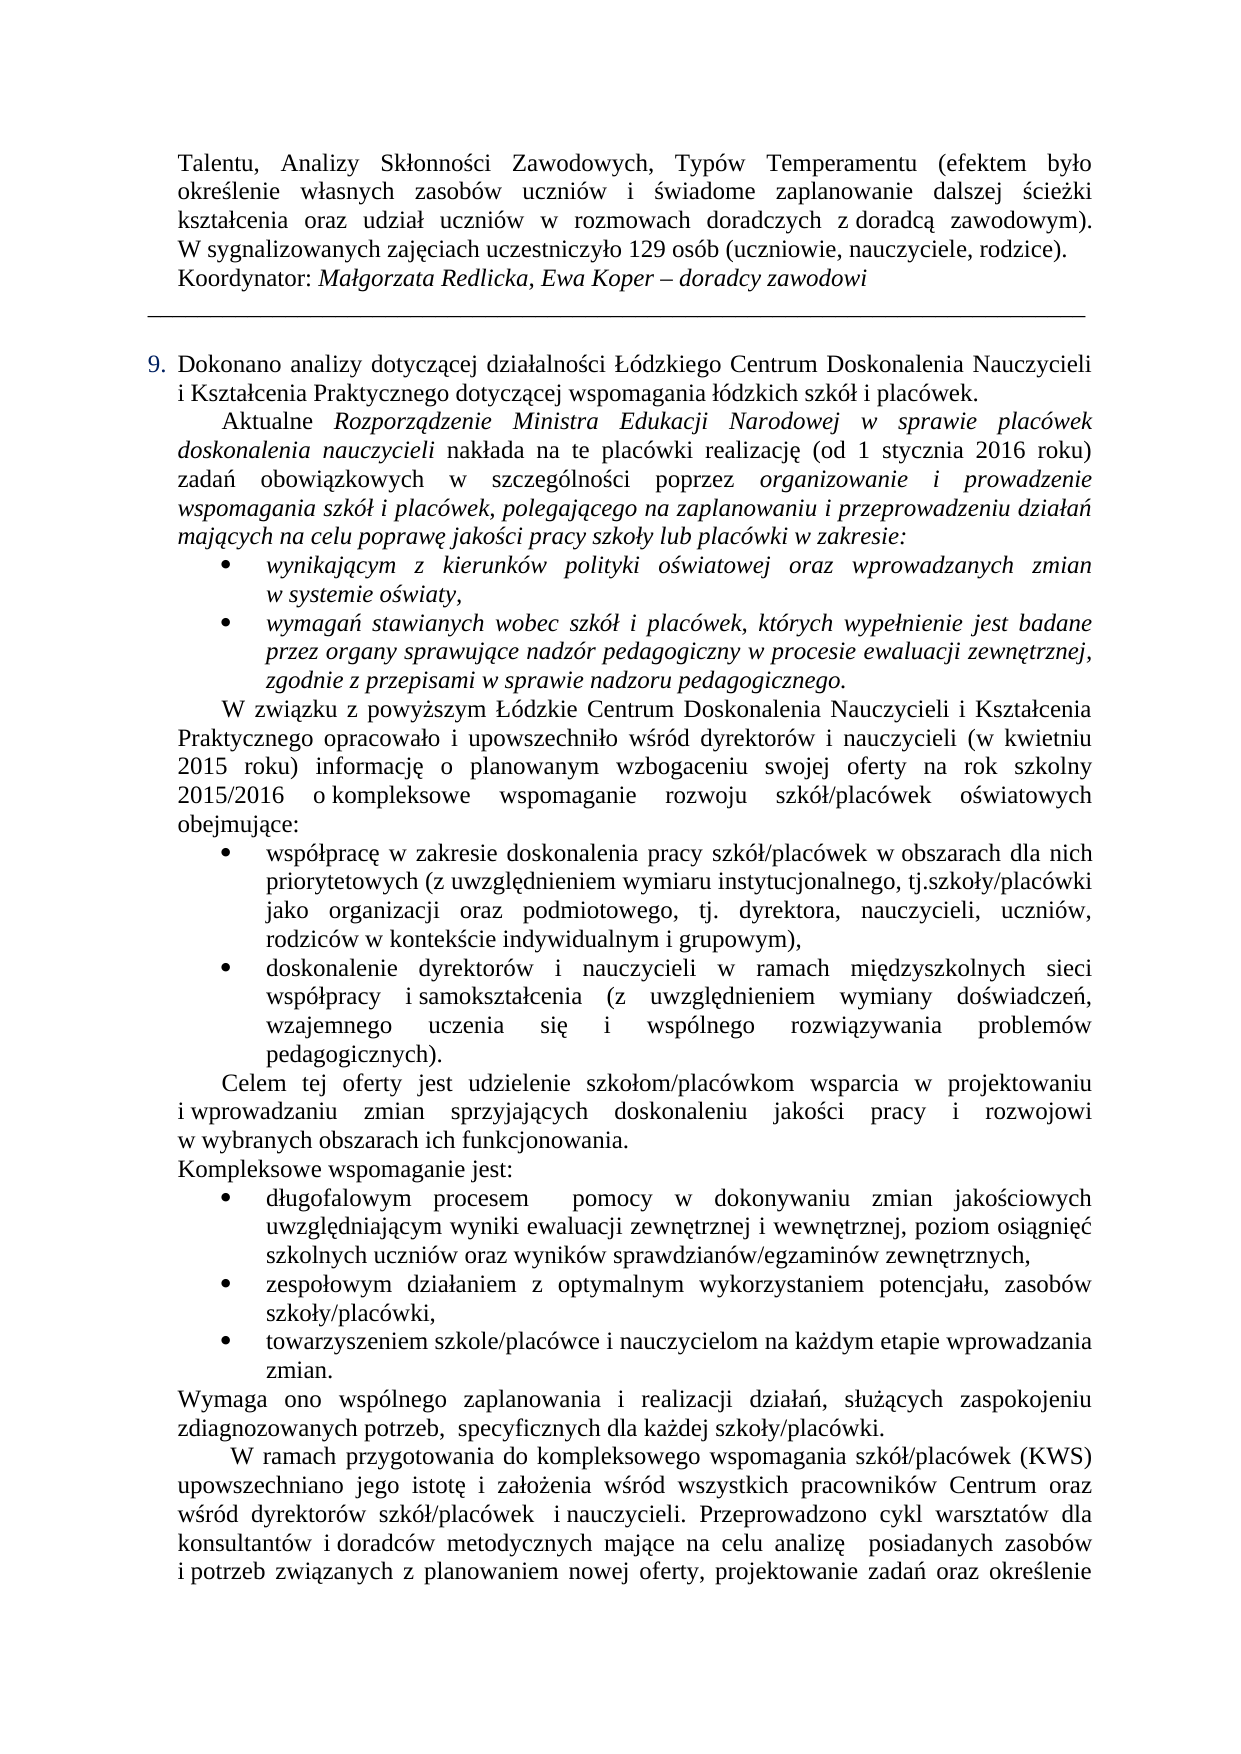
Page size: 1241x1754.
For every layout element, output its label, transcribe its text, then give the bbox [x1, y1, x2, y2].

list wymagań stawianych wobec szkół i placówek, których wypełnienie jest badane przez organy sprawujące nadzór pedagogiczny w procesie ewaluacji zewnętrznej, zgodnie z przepisami w sprawie nadzoru pedagogicznego. [221, 608, 1093, 694]
list długofalowym procesem pomocy w dokonywaniu zmian jakościowych uwzględniającym wyniki ewaluacji zewnętrznej i wewnętrznej, poziom osiągnięć szkolnych uczniów oraz wyników sprawdzianów/egzaminów zewnętrznych, [221, 1183, 1093, 1269]
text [177, 148, 1093, 263]
list zespołowym działaniem z optymalnym wykorzystaniem potencjału, zasobów szkoły/placówki, [221, 1269, 1093, 1326]
list Dokonano analizy dotyczącej działalności Łódzkiego Centrum Doskonalenia Nauczycieli i Kształcenia Praktycznego dotyczącej wspomagania łódzkich szkół i placówek. [148, 349, 1093, 406]
list doskonalenie dyrektorów i nauczycieli w ramach międzyszkolnych sieci współpracy i samokształcenia (z uwzględnieniem wymiany doświadczeń, wzajemnego uczenia się i wspólnego rozwiązywania problemów pedagogicznych). [221, 953, 1093, 1068]
list współpracę w zakresie doskonalenia pracy szkół/placówek w obszarach dla nich priorytetowych (z uwzględnieniem wymiaru instytucjonalnego, tj.szkoły/placówki jako organizacji oraz podmiotowego, tj. dyrektora, nauczycieli, uczniów, rodziców w kontekście indywidualnym i grupowym), [221, 838, 1093, 953]
text ___________________________________________________________________________ [148, 291, 1093, 320]
list Kompleksowe wspomaganie jest: [177, 1154, 1093, 1183]
text Aktualne Rozporządzenie Ministra Edukacji Narodowej w sprawie placówek doskonalenia nauczycieli nakłada na te placówki realizację (od 1 stycznia 2016 roku) zadań obowiązkowych w szczególności poprzez organizowanie i prowadzenie wspomagania szkół i placówek, polegającego na zaplanowaniu i przeprowadzeniu działań mających na celu poprawę jakości pracy szkoły lub placówki w zakresie: [177, 406, 1093, 550]
list towarzyszeniem szkole/placówce i nauczycielom na każdym etapie wprowadzania zmian. [221, 1326, 1093, 1384]
text W związku z powyższym Łódzkie Centrum Doskonalenia Nauczycieli i Kształcenia Praktycznego opracowało i upowszechniło wśród dyrektorów i nauczycieli (w kwietniu 2015 roku) informację o planowanym wzbogaceniu swojej oferty na rok szkolny 2015/2016 o kompleksowe wspomaganie rozwoju szkół/placówek oświatowych obejmujące: [177, 694, 1093, 838]
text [177, 1441, 1093, 1585]
text Koordynator: Małgorzata Redlicka, Ewa Koper – doradcy zawodowi [177, 263, 1093, 291]
list Wymaga ono wspólnego zaplanowania i realizacji działań, służących zaspokojeniu zdiagnozowanych potrzeb, specyficznych dla każdej szkoły/placówki. [177, 1384, 1093, 1441]
list wynikającym z kierunków polityki oświatowej oraz wprowadzanych zmian w systemie oświaty, [221, 550, 1093, 608]
list Celem tej oferty jest udzielenie szkołom/placówkom wsparcia w projektowaniu i wprowadzaniu zmian sprzyjających doskonaleniu jakości pracy i rozwojowi w wybranych obszarach ich funkcjonowania. [177, 1068, 1093, 1154]
